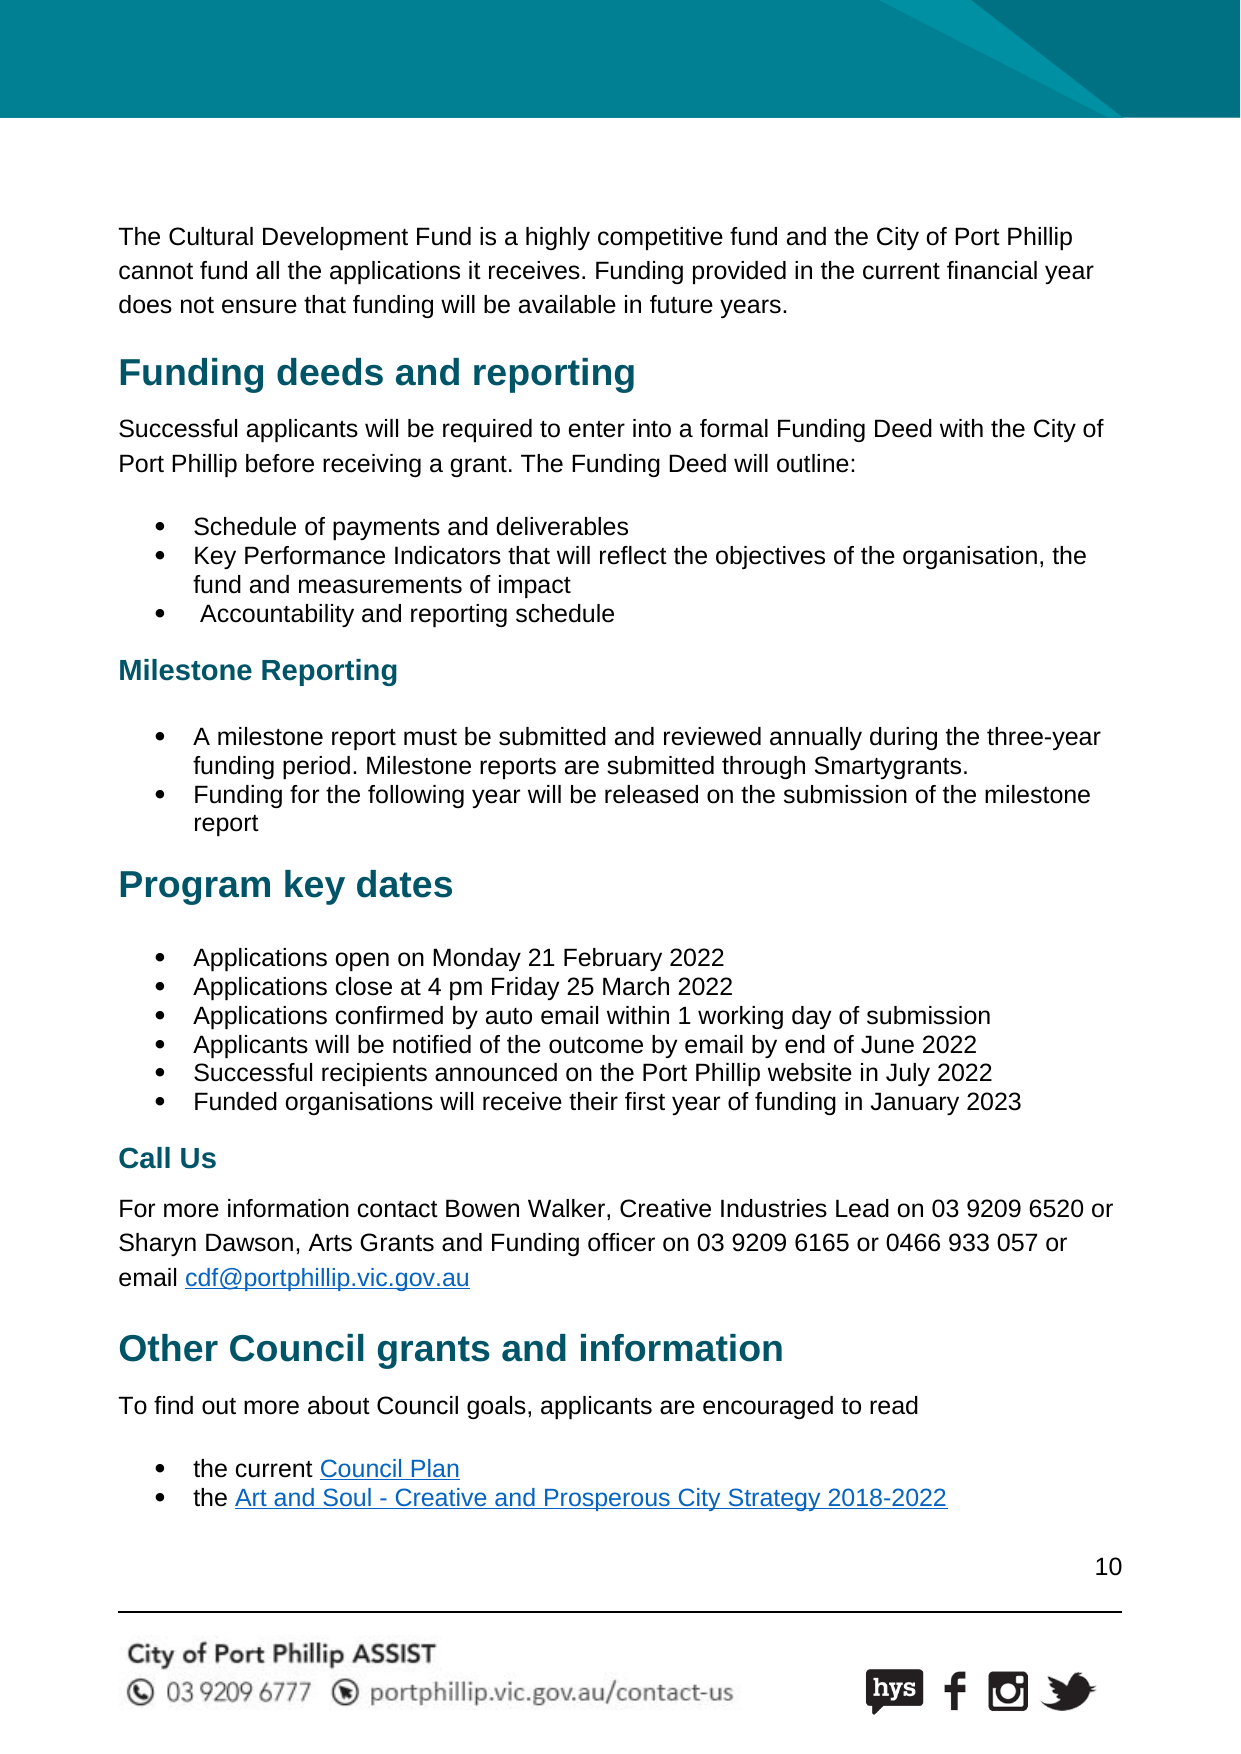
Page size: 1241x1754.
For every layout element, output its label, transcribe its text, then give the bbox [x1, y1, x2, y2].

text For more information contact Bowen Walker, Creative Industries Lead on 03 9209 6520 or Sharyn Dawson, Arts Grants and Funding officer on 03 9209 6165 or 0466 933 057 or email cdf@portphillip.vic.gov.au [118, 1194, 1122, 1292]
list Applicants will be notified of the outcome by email by end of June 2022 [156, 1029, 1122, 1058]
list Key Performance Indicators that will reflect the objectives of the organisation, the fund and measurements of impact [156, 541, 1122, 599]
picture [0, 0, 1241, 119]
text To find out more about Council goals, applicants are encouraged to read [118, 1391, 1122, 1419]
list Funded organisations will receive their first year of funding in January 2023 [156, 1087, 1122, 1116]
text The Cultural Development Fund is a highly competitive fund and the City of Port Phillip cannot fund all the applications it receives. Funding provided in the current financial year does not ensure that funding will be available in future years. [118, 222, 1122, 319]
subtitle Funding deeds and reporting [118, 350, 1122, 393]
list Accountability and reporting schedule [156, 599, 1122, 628]
subtitle Milestone Reporting [118, 653, 1122, 686]
list Applications confirmed by auto email within 1 working day of submission [156, 1001, 1122, 1029]
subtitle Other Council grants and information [118, 1326, 1122, 1369]
list A milestone report must be submitted and reviewed annually during the three-year funding period. Milestone reports are submitted through Smartygrants. [156, 722, 1122, 779]
list the current Council Plan [156, 1454, 1122, 1483]
subtitle Program key dates [118, 862, 1122, 905]
picture [118, 1635, 1101, 1718]
list Applications close at 4 pm Friday 25 March 2022 [156, 972, 1122, 1001]
list Schedule of payments and deliverables [156, 512, 1122, 541]
list the Art and Soul - Creative and Prosperous City Strategy 2018-2022 [156, 1483, 1122, 1512]
list Applications open on Monday 21 February 2022 [156, 943, 1122, 972]
text Successful applicants will be required to enter into a formal Funding Deed with the City of Port Phillip before receiving a grant. The Funding Deed will outline: [118, 414, 1122, 477]
list Funding for the following year will be released on the submission of the milestone report [156, 779, 1122, 837]
subtitle Call Us [118, 1141, 1122, 1175]
list Successful recipients announced on the Port Phillip website in July 2022 [156, 1058, 1122, 1087]
